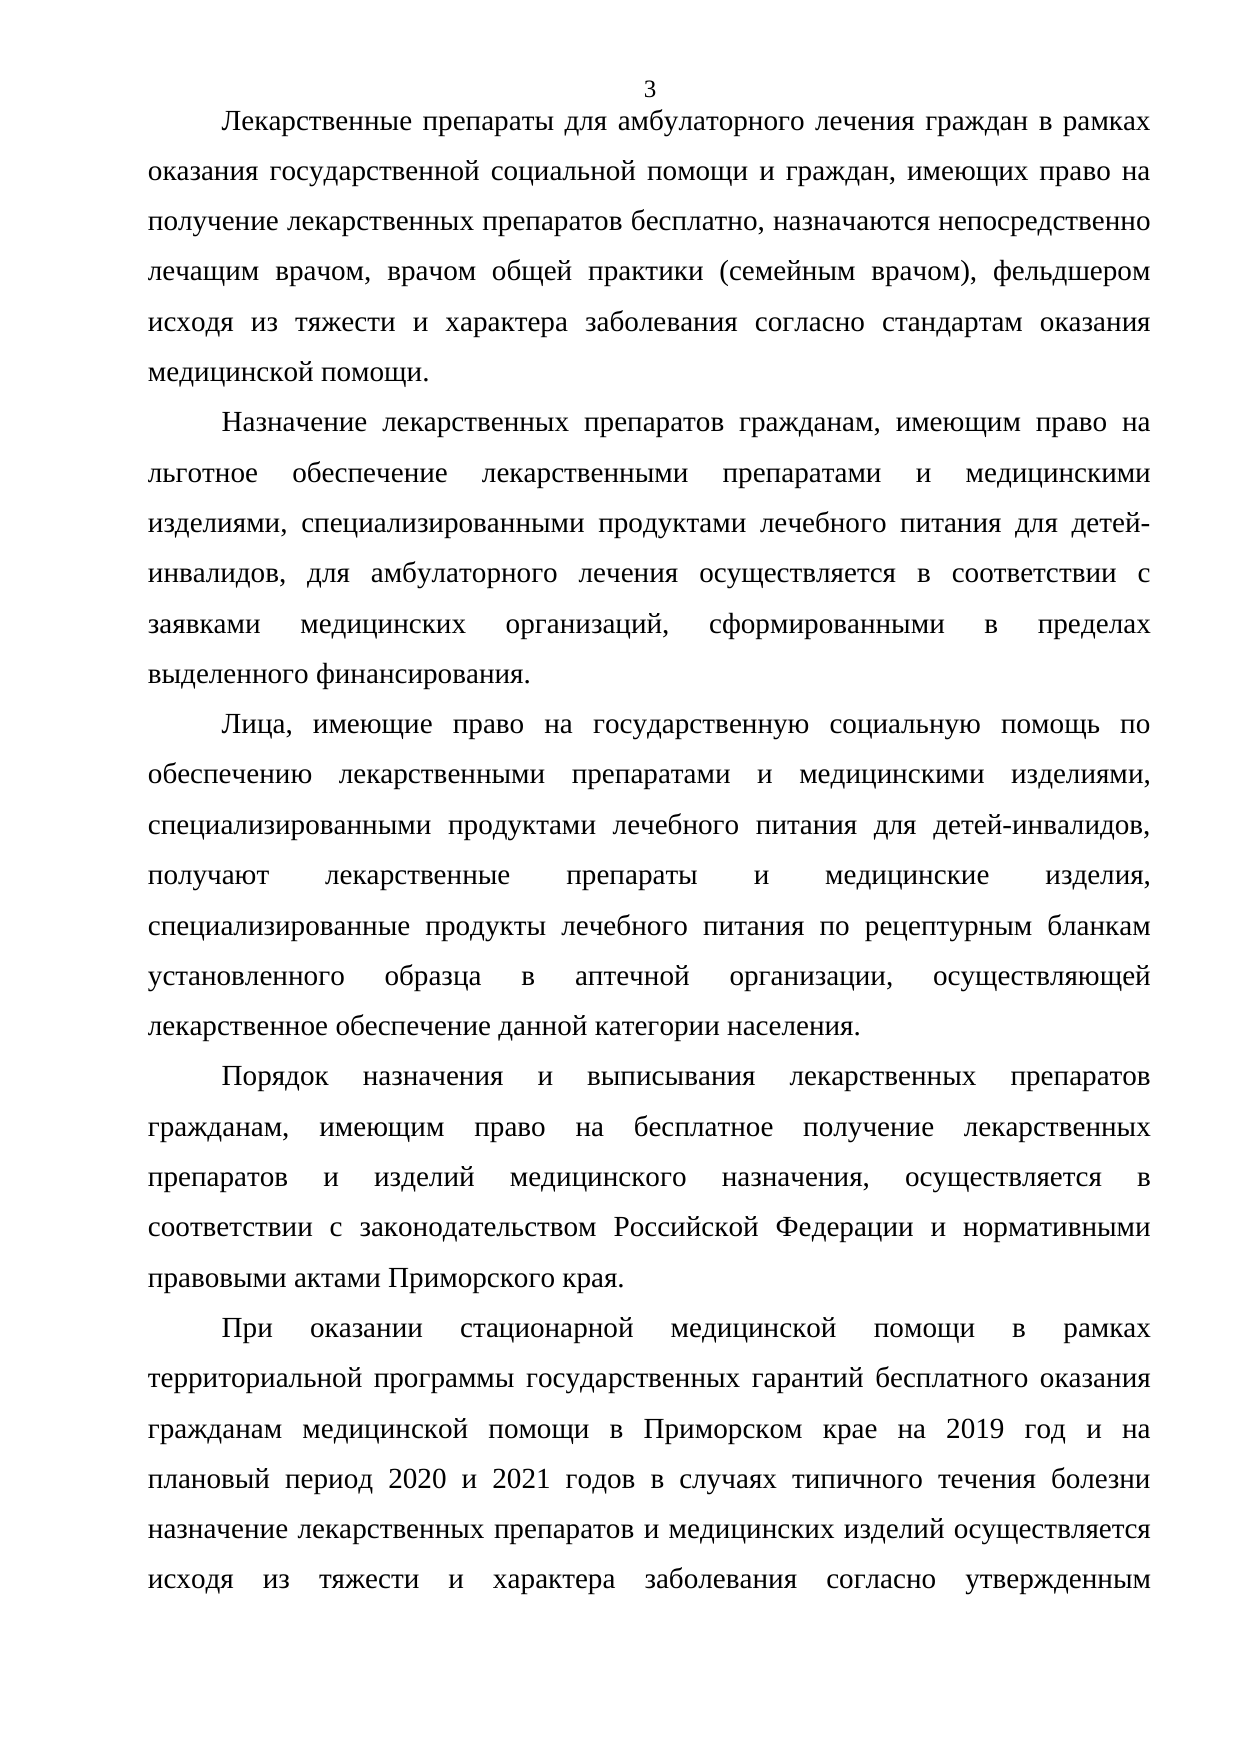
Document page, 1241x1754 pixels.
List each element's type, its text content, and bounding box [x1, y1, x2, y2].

text Назначение лекарственных препаратов гражданам, имеющим право на льготное обеспечение лекарственными препаратами и медицинскими изделиями, специализированными продуктами лечебного питания для детей-инвалидов, для амбулаторного лечения осуществляется в соответствии с заявками медицинских организаций, сформированными в пределах выделенного финансирования. [148, 404, 1152, 689]
text Лекарственные препараты для амбулаторного лечения граждан в рамках оказания государственной социальной помощи и граждан, имеющих право на получение лекарственных препаратов бесплатно, назначаются непосредственно лечащим врачом, врачом общей практики (семейным врачом), фельдшером исходя из тяжести и характера заболевания согласно стандартам оказания медицинской помощи. [148, 103, 1152, 388]
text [148, 1310, 1152, 1595]
text Лица, имеющие право на государственную социальную помощь по обеспечению лекарственными препаратами и медицинскими изделиями, специализированными продуктами лечебного питания для детей-инвалидов, получают лекарственные препараты и медицинские изделия, специализированные продукты лечебного питания по рецептурным бланкам установленного образца в аптечной организации, осуществляющей лекарственное обеспечение данной категории населения. [148, 706, 1152, 1042]
text Порядок назначения и выписывания лекарственных препаратов гражданам, имеющим право на бесплатное получение лекарственных препаратов и изделий медицинского назначения, осуществляется в соответствии с законодательством Российской Федерации и нормативными правовыми актами Приморского края. [148, 1058, 1152, 1293]
